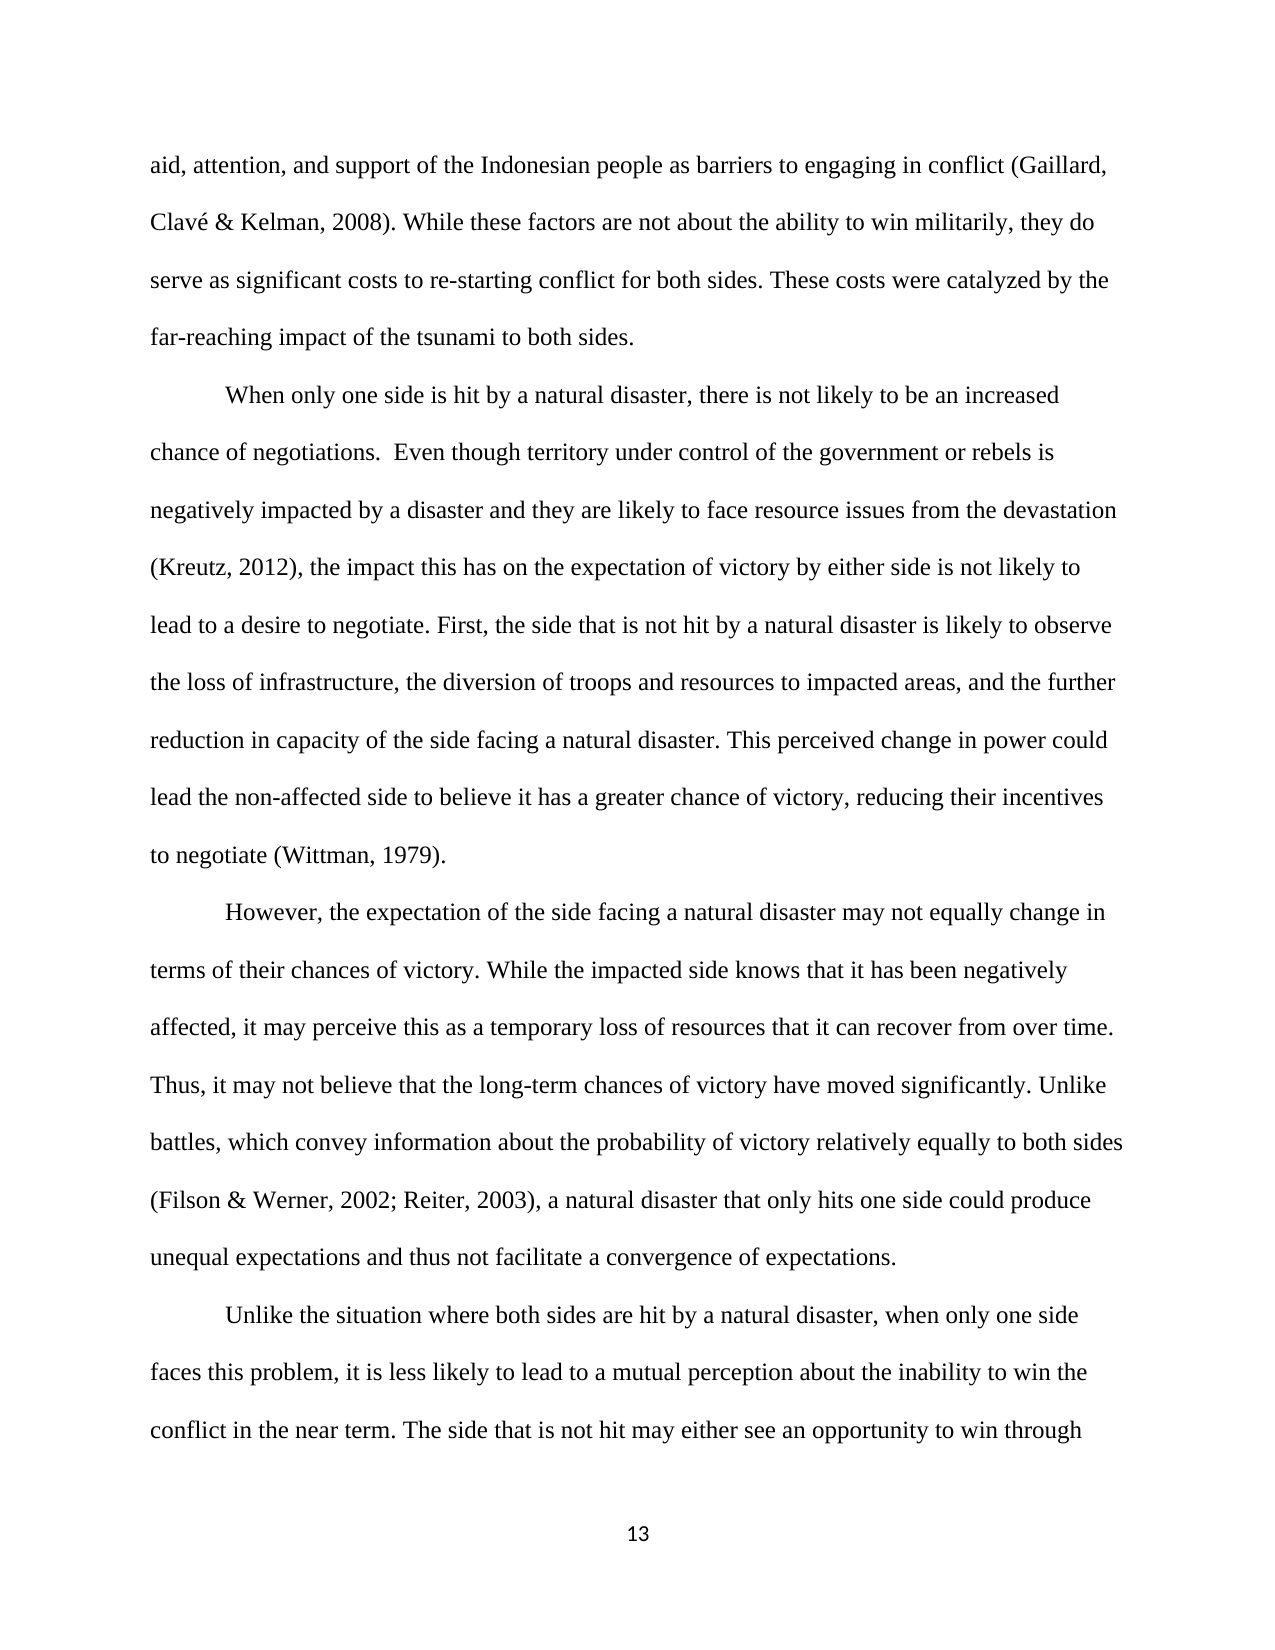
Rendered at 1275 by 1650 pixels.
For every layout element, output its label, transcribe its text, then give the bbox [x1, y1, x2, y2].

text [150, 1300, 1125, 1444]
text However, the expectation of the side facing a natural disaster may not equally change in terms of their chances of victory. While the impacted side knows that it has been negatively affected, it may perceive this as a temporary loss of resources that it can recover from over time. Thus, it may not believe that the long-term chances of victory have moved significantly. Unlike battles, which convey information about the probability of victory relatively equally to both sides (Filson & Werner, 2002; Reiter, 2003), a natural disaster that only hits one side could produce unequal expectations and thus not facilitate a convergence of expectations. [150, 897, 1125, 1271]
text When only one side is hit by a natural disaster, there is not likely to be an increased chance of negotiations. Even though territory under control of the government or rebels is negatively impacted by a disaster and they are likely to face resource issues from the devastation (Kreutz, 2012), the impact this has on the expectation of victory by either side is not likely to lead to a desire to negotiate. First, the side that is not hit by a natural disaster is likely to observe the loss of infrastructure, the diversion of troops and resources to impacted areas, and the further reduction in capacity of the side facing a natural disaster. This perceived change in power could lead the non-affected side to believe it has a greater chance of victory, reducing their incentives to negotiate (Wittman, 1979). [150, 380, 1125, 869]
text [150, 150, 1125, 351]
